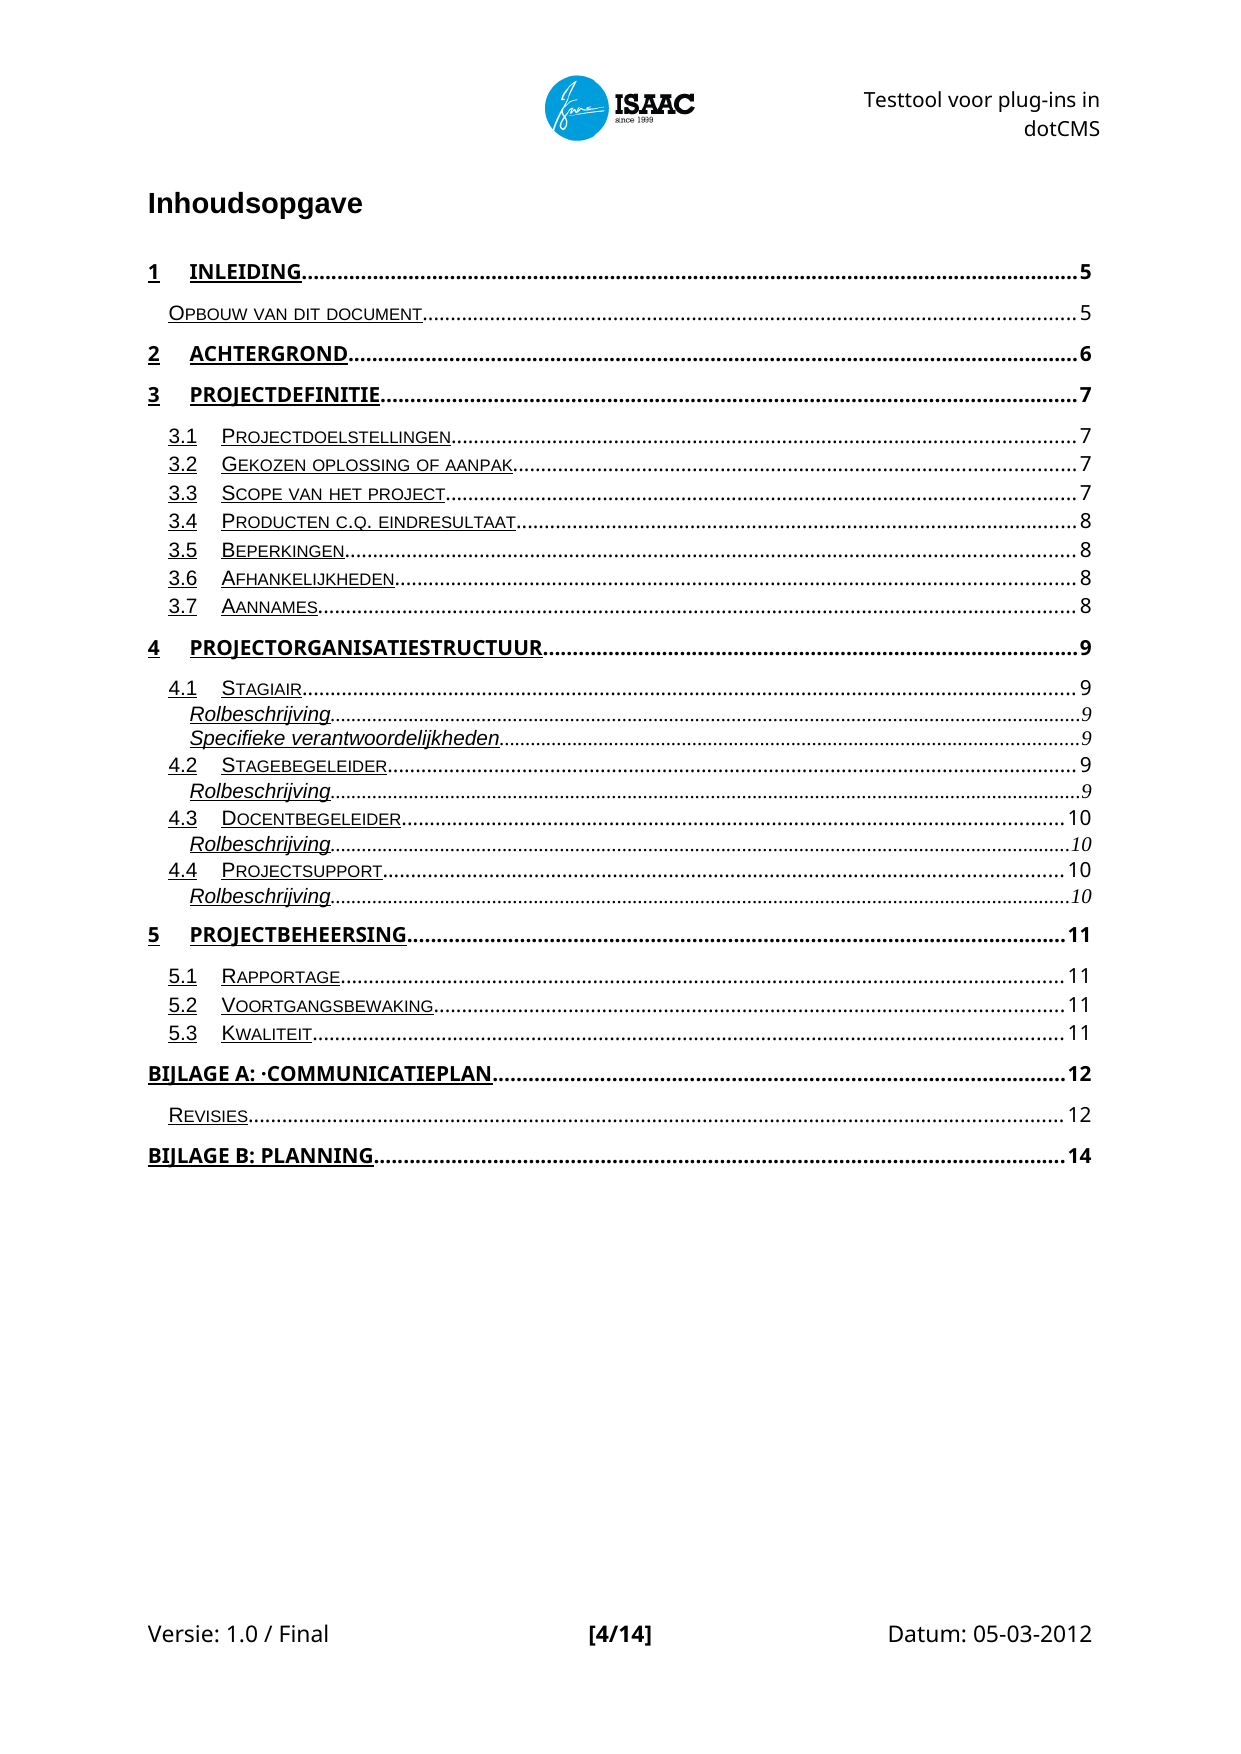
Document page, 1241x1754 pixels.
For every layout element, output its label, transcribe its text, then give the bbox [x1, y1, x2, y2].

text 5 Projectbeheersing 11 [148, 921, 1093, 949]
text Specifieke verantwoordelijkheden 9 [189, 726, 1093, 750]
text Rolbeschrijving 9 [189, 779, 1093, 803]
text 3.4 Producten c.q. eindresultaat 8 [168, 506, 1093, 535]
text Opbouw van dit document 5 [168, 298, 1093, 327]
text 5.3 Kwaliteit 11 [168, 1018, 1093, 1047]
text Inhoudsopgave [148, 186, 1093, 220]
text 4.3 Docentbegeleider 10 [168, 803, 1093, 831]
text 2 Achtergrond 6 [148, 339, 1093, 368]
text Rolbeschrijving 10 [189, 831, 1093, 856]
text Revisies 12 [168, 1100, 1093, 1129]
text Rolbeschrijving 10 [189, 884, 1093, 908]
text 5.2 Voortgangsbewaking 11 [168, 990, 1093, 1018]
picture [543, 73, 697, 143]
text 4.1 Stagiair 9 [168, 673, 1093, 702]
text 4 Projectorganisatiestructuur 9 [148, 633, 1093, 661]
text Bijlage A: ·Communicatieplan 12 [148, 1059, 1093, 1088]
text 3.2 Gekozen oplossing of aanpak 7 [168, 449, 1093, 478]
text 4.2 Stagebegeleider 9 [168, 750, 1093, 779]
text 1 Inleiding 5 [148, 257, 1093, 286]
text Bijlage B: Planning 14 [148, 1141, 1093, 1170]
text 3.3 Scope van het project 7 [168, 478, 1093, 506]
text 3.5 Beperkingen 8 [168, 535, 1093, 563]
text 3.1 Projectdoelstellingen 7 [168, 421, 1093, 449]
text 5.1 Rapportage 11 [168, 962, 1093, 990]
text Rolbeschrijving 9 [189, 702, 1093, 726]
text 4.4 Projectsupport 10 [168, 856, 1093, 884]
text 3.6 Afhankelijkheden 8 [168, 563, 1093, 592]
text 3 Projectdefinitie 7 [148, 380, 1093, 408]
text 3.7 Aannames 8 [168, 592, 1093, 620]
